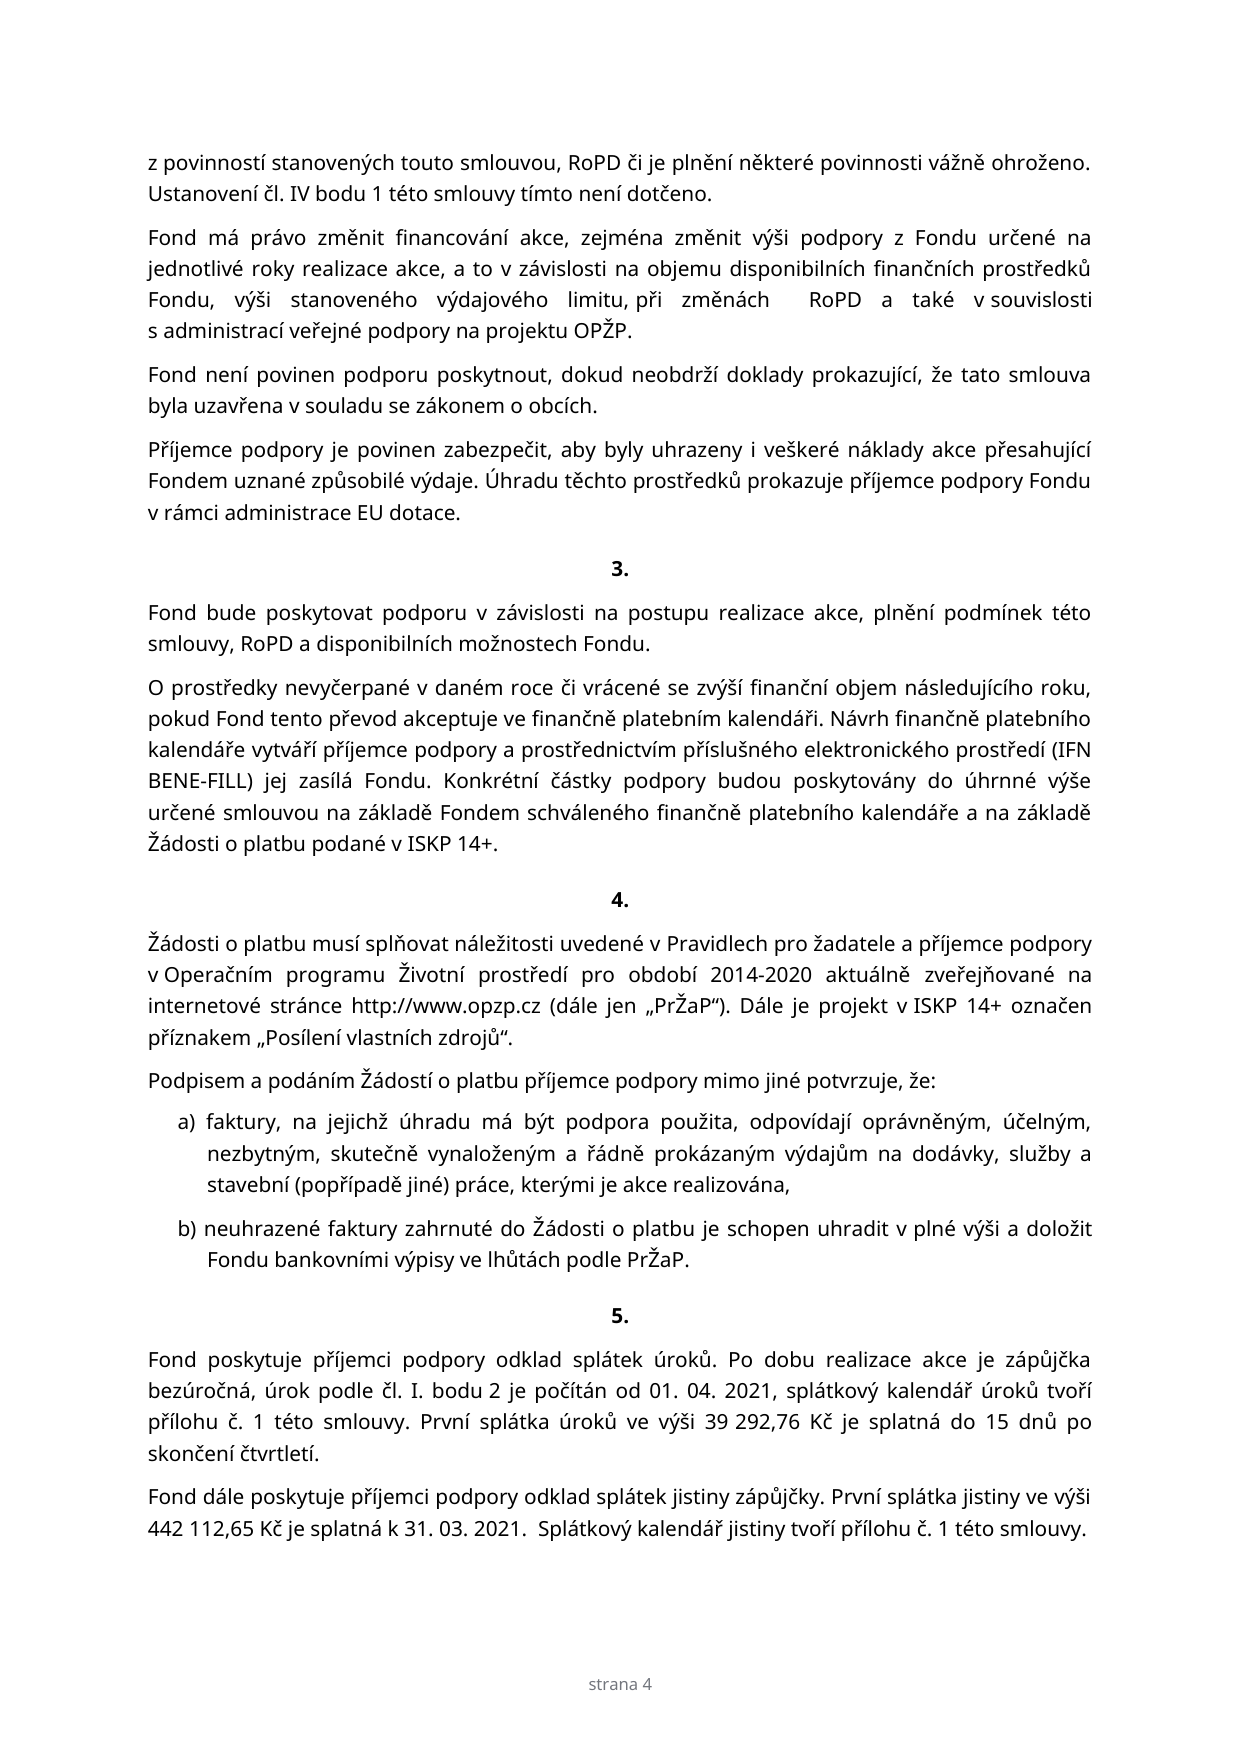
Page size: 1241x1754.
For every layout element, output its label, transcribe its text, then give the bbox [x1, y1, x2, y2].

text 3. [148, 554, 1092, 582]
text Fond má právo změnit financování akce, zejména změnit výši podpory z Fondu určené na jednotlivé roky realizace akce, a to v závislosti na objemu disponibilních finančních prostředků Fondu, výši stanoveného výdajového limitu, při změnách RoPD a také v souvislosti s administrací veřejné podpory na projektu OPŽP. [148, 223, 1092, 345]
text Podpisem a podáním Žádostí o platbu příjemce podpory mimo jiné potvrzuje, že: [148, 1066, 1092, 1095]
text Fond bude poskytovat podporu v závislosti na postupu realizace akce, plnění podmínek této smlouvy, RoPD a disponibilních možnostech Fondu. [148, 598, 1092, 657]
text b) neuhrazené faktury zahrnuté do Žádosti o platbu je schopen uhradit v plné výši a doložit Fondu bankovními výpisy ve lhůtách podle PrŽaP. [177, 1214, 1092, 1273]
text 5. [148, 1301, 1092, 1329]
text Příjemce podpory je povinen zabezpečit, aby byly uhrazeny i veškeré náklady akce přesahující Fondem uznané způsobilé výdaje. Úhradu těchto prostředků prokazuje příjemce podpory Fondu v rámci administrace EU dotace. [148, 435, 1092, 526]
text Žádosti o platbu musí splňovat náležitosti uvedené v Pravidlech pro žadatele a příjemce podpory v Operačním programu Životní prostředí pro období 2014-2020 aktuálně zveřejňované na internetové stránce http://www.opzp.cz (dále jen „PrŽaP“). Dále je projekt v ISKP 14+ označen příznakem „Posílení vlastních zdrojů“. [148, 929, 1092, 1051]
text O prostředky nevyčerpané v daném roce či vrácené se zvýší finanční objem následujícího roku, pokud Fond tento převod akceptuje ve finančně platebním kalendáři. Návrh finančně platebního kalendáře vytváří příjemce podpory a prostřednictvím příslušného elektronického prostředí (IFN BENE-FILL) jej zasílá Fondu. Konkrétní částky podpory budou poskytovány do úhrnné výše určené smlouvou na základě Fondem schváleného finančně platebního kalendáře a na základě Žádosti o platbu podané v ISKP 14+. [148, 673, 1092, 857]
text a) faktury, na jejichž úhradu má být podpora použita, odpovídají oprávněným, účelným, nezbytným, skutečně vynaloženým a řádně prokázaným výdajům na dodávky, služby a stavební (popřípadě jiné) práce, kterými je akce realizována, [177, 1107, 1092, 1198]
text Fond poskytuje příjemci podpory odklad splátek úroků. Po dobu realizace akce je zápůjčka bezúročná, úrok podle čl. I. bodu 2 je počítán od 01. 04. 2021, splátkový kalendář úroků tvoří přílohu č. 1 této smlouvy. První splátka úroků ve výši 39 292,76 Kč je splatná do 15 dnů po skončení čtvrtletí. [148, 1345, 1092, 1467]
text Fond není povinen podporu poskytnout, dokud neobdrží doklady prokazující, že tato smlouva byla uzavřena v souladu se zákonem o obcích. [148, 360, 1092, 420]
text 4. [148, 885, 1092, 914]
text Fond dále poskytuje příjemci podpory odklad splátek jistiny zápůjčky. První splátka jistiny ve výši 442 112,65 Kč je splatná k 31. 03. 2021. Splátkový kalendář jistiny tvoří přílohu č. 1 této smlouvy. [148, 1482, 1092, 1542]
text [148, 148, 1092, 207]
